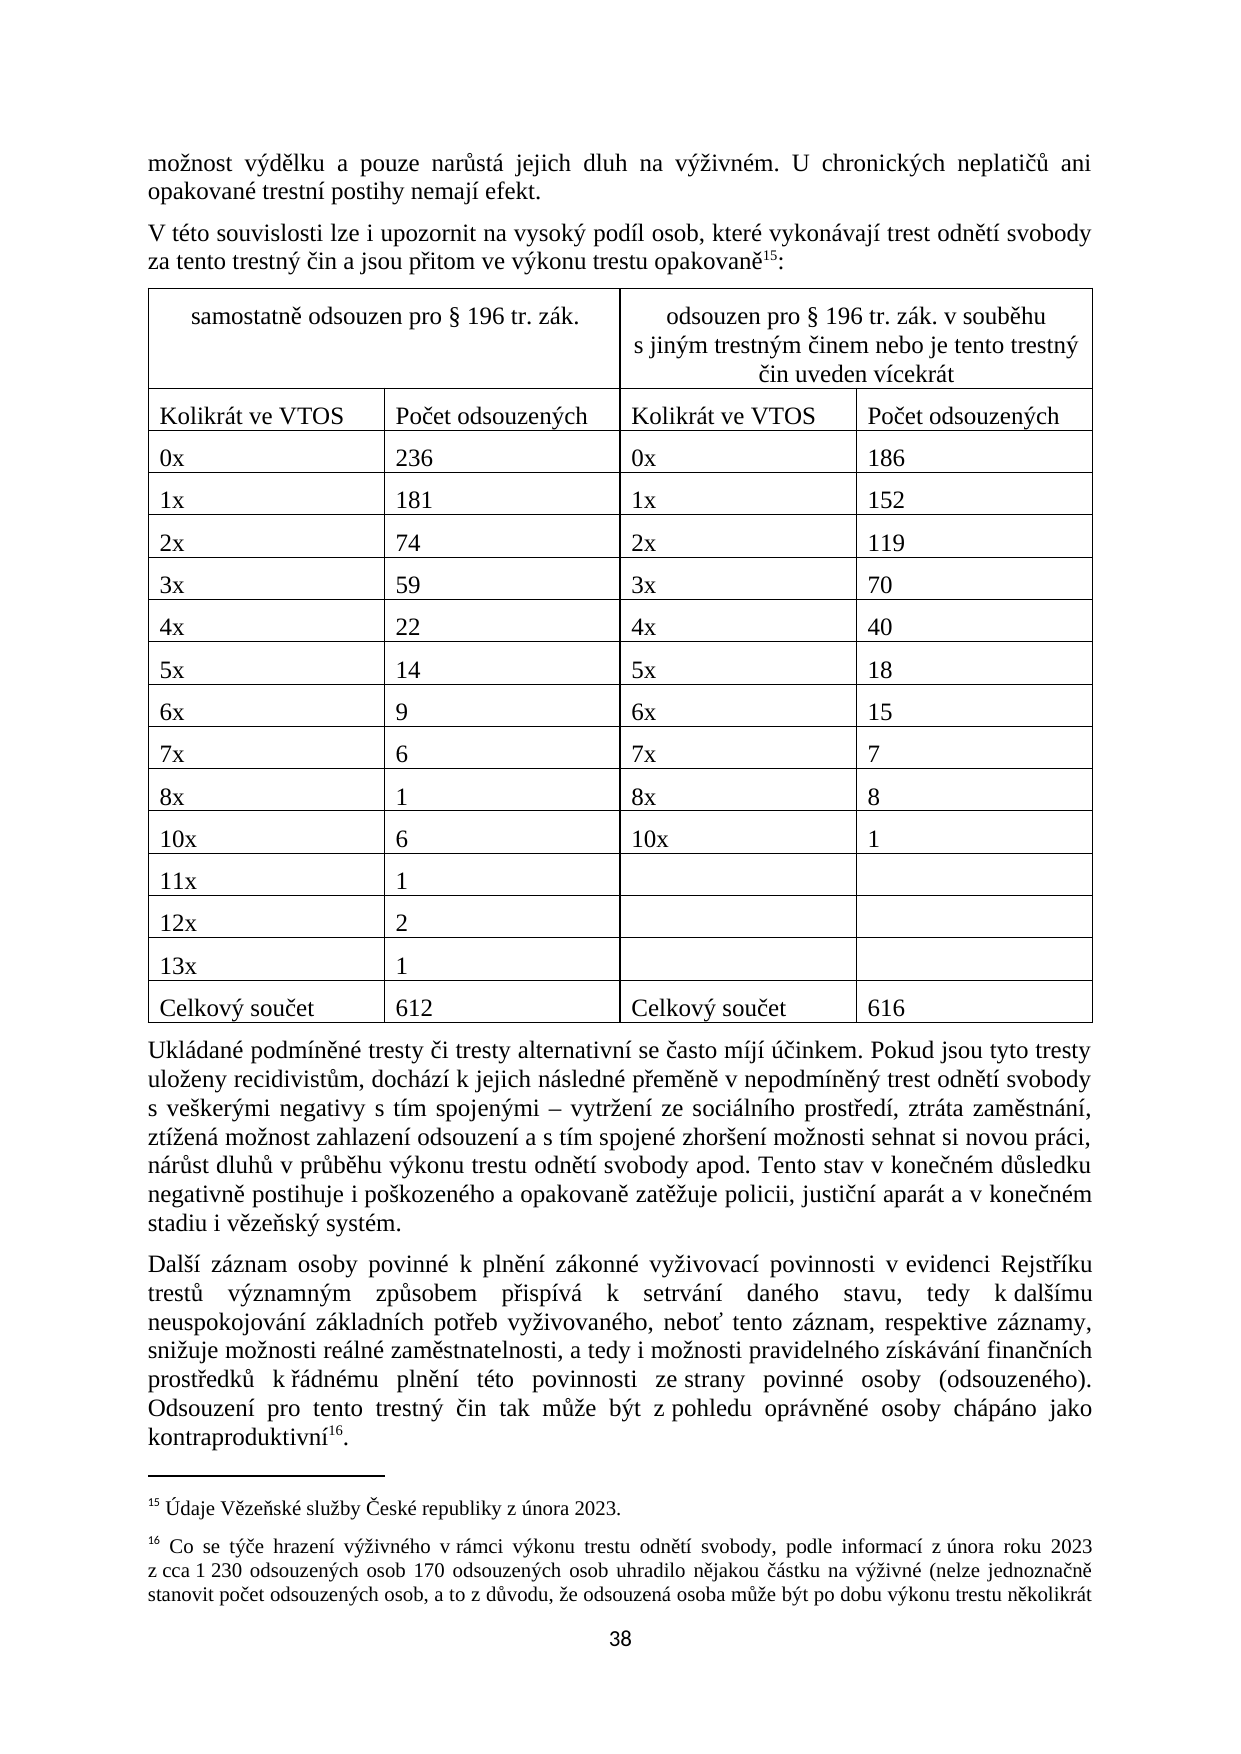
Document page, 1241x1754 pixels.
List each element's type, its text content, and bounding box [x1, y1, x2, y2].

table_cell [621, 896, 856, 937]
table_cell 59 [385, 558, 619, 599]
table_cell 181 [385, 473, 619, 514]
table_cell 5x [621, 642, 856, 683]
table_cell 2x [621, 515, 856, 557]
table_cell [857, 938, 1092, 979]
text Ukládané podmíněné tresty či tresty alternativní se často míjí účinkem. Pokud jsou tyto tresty uloženy recidivistům, dochází k jejich následné přeměně v nepodmíněný trest odnětí svobody s veškerými negativy s tím spojenými – vytržení ze sociálního prostředí, ztráta zaměstnání, ztížená možnost zahlazení odsouzení a s tím spojené zhoršení možnosti sehnat si novou práci, nárůst dluhů v průběhu výkonu trestu odnětí svobody apod. Tento stav v konečném důsledku negativně postihuje i poškozeného a opakovaně zatěžuje policii, justiční aparát a v konečném stadiu i vězeňský systém. [148, 1035, 1093, 1237]
table_cell [621, 938, 856, 979]
table_cell 40 [857, 600, 1092, 641]
table_cell 8x [149, 769, 384, 810]
table_cell 70 [857, 558, 1092, 599]
table_cell Počet odsouzených [857, 389, 1092, 430]
table_cell 4x [149, 600, 384, 641]
table_cell [857, 896, 1092, 937]
text Další záznam osoby povinné k plnění zákonné vyživovací povinnosti v evidenci Rejstříku trestů významným způsobem přispívá k setrvání daného stavu, tedy k dalšímu neuspokojování základních potřeb vyživovaného, neboť tento záznam, respektive záznamy, snižuje možnosti reálné zaměstnatelnosti, a tedy i možnosti pravidelného získávání finančních prostředků k řádnému plnění této povinnosti ze strany povinné osoby (odsouzeného). Odsouzení pro tento trestný čin tak může být z pohledu oprávněné osoby chápáno jako kontraproduktivní. [148, 1249, 1093, 1450]
table_cell 8x [621, 769, 856, 810]
table_cell 10x [621, 811, 856, 853]
table_cell [857, 854, 1092, 895]
table_cell 2 [385, 896, 619, 937]
table_cell Celkový součet [149, 981, 384, 1022]
table_cell 1 [385, 854, 619, 895]
table_cell Kolikrát ve VTOS [149, 389, 384, 430]
table_cell Kolikrát ve VTOS [621, 389, 856, 430]
table_cell 2x [149, 515, 384, 557]
table_cell 119 [857, 515, 1092, 557]
table_cell 1x [621, 473, 856, 514]
table_cell 186 [857, 431, 1092, 472]
table_cell 236 [385, 431, 619, 472]
table_cell Počet odsouzených [385, 389, 619, 430]
table_cell 3x [621, 558, 856, 599]
table_header samostatně odsouzen pro § 196 tr. zák. [149, 289, 619, 387]
table_cell 8 [857, 769, 1092, 810]
table_cell 7x [621, 727, 856, 768]
table_cell 0x [149, 431, 384, 472]
table_cell 1 [857, 811, 1092, 853]
table_cell 1 [385, 938, 619, 979]
table_cell 18 [857, 642, 1092, 683]
table_cell 3x [149, 558, 384, 599]
table_cell 7x [149, 727, 384, 768]
table_cell 10x [149, 811, 384, 853]
table_header odsouzen pro § 196 tr. zák. v souběhu s jiným trestným činem nebo je tento trestný čin uveden vícekrát [621, 289, 1092, 387]
table_cell 1x [149, 473, 384, 514]
text V této souvislosti lze i upozornit na vysoký podíl osob, které vykonávají trest odnětí svobody za tento trestný čin a jsou přitom ve výkonu trestu opakovaně: [148, 218, 1093, 275]
table_cell 11x [149, 854, 384, 895]
table_cell 0x [621, 431, 856, 472]
table_cell 616 [857, 981, 1092, 1022]
table_cell 5x [149, 642, 384, 683]
table_cell [621, 854, 856, 895]
table_cell Celkový součet [621, 981, 856, 1022]
table_cell 9 [385, 685, 619, 726]
table_cell 6x [149, 685, 384, 726]
table_cell 612 [385, 981, 619, 1022]
table_cell 6 [385, 727, 619, 768]
table_cell 13x [149, 938, 384, 979]
table_cell 15 [857, 685, 1092, 726]
table_cell 4x [621, 600, 856, 641]
table_cell 22 [385, 600, 619, 641]
table_cell 74 [385, 515, 619, 557]
table_cell 7 [857, 727, 1092, 768]
table_cell 12x [149, 896, 384, 937]
table_cell 14 [385, 642, 619, 683]
table_cell 6 [385, 811, 619, 853]
table_cell 152 [857, 473, 1092, 514]
table_cell 6x [621, 685, 856, 726]
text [148, 148, 1093, 205]
table_cell 1 [385, 769, 619, 810]
